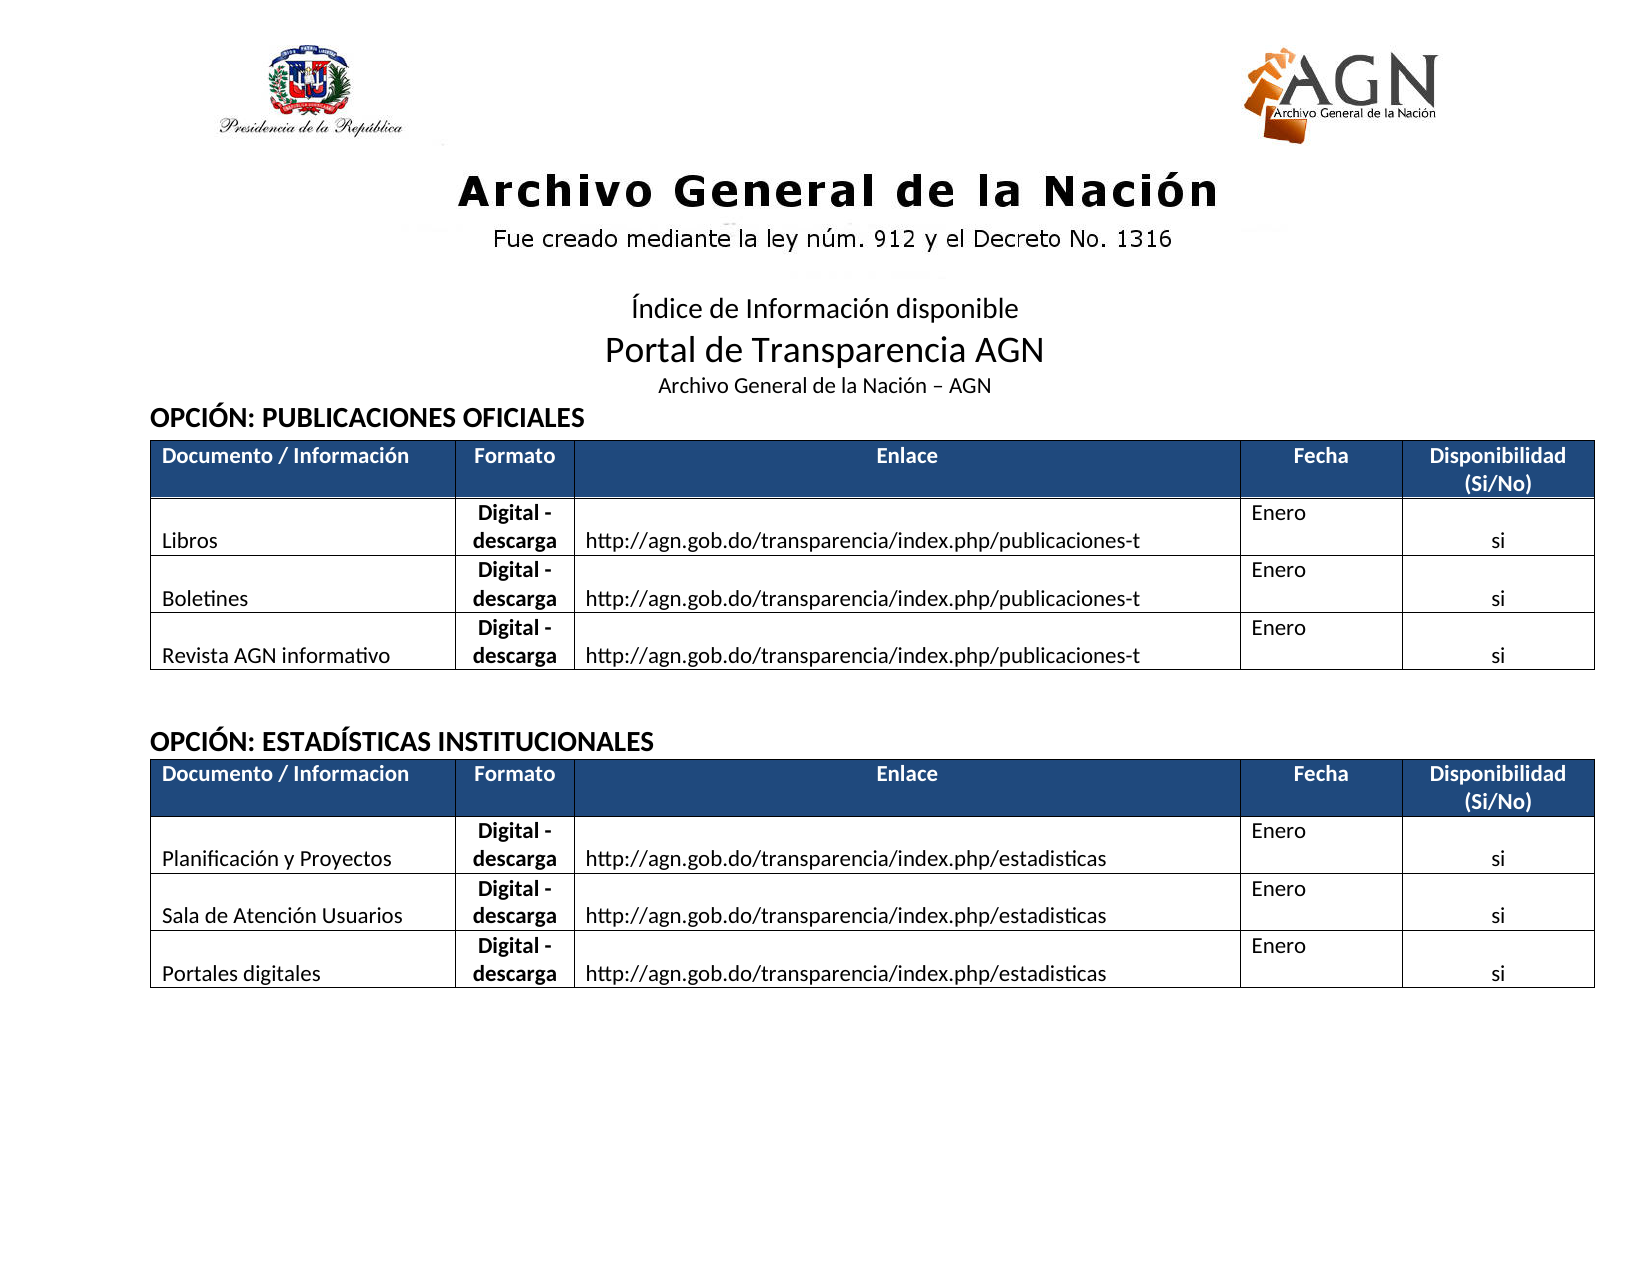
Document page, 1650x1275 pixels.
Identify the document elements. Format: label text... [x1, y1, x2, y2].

table_cell Enero [1241, 613, 1402, 669]
table_cell http://agn.gob.do/transparencia/index.php/estadisticas [575, 874, 1240, 930]
table_cell Sala de Atención Usuarios [151, 874, 455, 930]
table_cell Enero [1241, 931, 1402, 987]
table_cell si [1403, 931, 1594, 987]
text OPCIÓN: PUBLICACIONES OFICIALES [150, 399, 1500, 435]
table_cell si [1403, 613, 1594, 669]
table_cell Boletines [151, 556, 455, 612]
table_cell si [1403, 874, 1594, 930]
table_cell http://agn.gob.do/transparencia/index.php/publicaciones-t [575, 613, 1240, 669]
table_cell http://agn.gob.do/transparencia/index.php/estadisticas [575, 817, 1240, 873]
table_cell Digital -descarga [456, 556, 574, 612]
table_header Fecha [1241, 760, 1402, 816]
table_cell si [1403, 817, 1594, 873]
table_cell Digital -descarga [456, 499, 574, 554]
table_cell Digital -descarga [456, 817, 574, 873]
table_cell Planificación y Proyectos [151, 817, 455, 873]
table_cell http://agn.gob.do/transparencia/index.php/estadisticas [575, 931, 1240, 987]
table_cell Revista AGN informativo [151, 613, 455, 669]
picture [175, 29, 1475, 290]
table_header Enlace [575, 441, 1240, 497]
table_cell si [1403, 556, 1594, 612]
table_cell Digital -descarga [456, 613, 574, 669]
text OPCIÓN: ESTADÍSTICAS INSTITUCIONALES [150, 723, 1500, 758]
table_header Disponibilidad (Si/No) [1403, 441, 1594, 497]
table_cell Digital -descarga [456, 874, 574, 930]
table_cell Enero [1241, 499, 1402, 554]
table_cell Enero [1241, 874, 1402, 930]
table_cell Libros [151, 499, 455, 554]
table_cell Digital -descarga [456, 931, 574, 987]
table_header Enlace [575, 760, 1240, 816]
table_cell http://agn.gob.do/transparencia/index.php/publicaciones-t [575, 556, 1240, 612]
table_header Disponibilidad (Si/No) [1403, 760, 1594, 816]
table_header Documento / Información [151, 441, 455, 497]
table_header Documento / Informacion [151, 760, 455, 816]
table_cell Enero [1241, 817, 1402, 873]
table_cell Enero [1241, 556, 1402, 612]
table_header Formato [456, 441, 574, 497]
table_cell si [1403, 499, 1594, 554]
table_cell http://agn.gob.do/transparencia/index.php/publicaciones-t [575, 499, 1240, 554]
table_header Formato [456, 760, 574, 816]
table_cell Portales digitales [151, 931, 455, 987]
table_header Fecha [1241, 441, 1402, 497]
